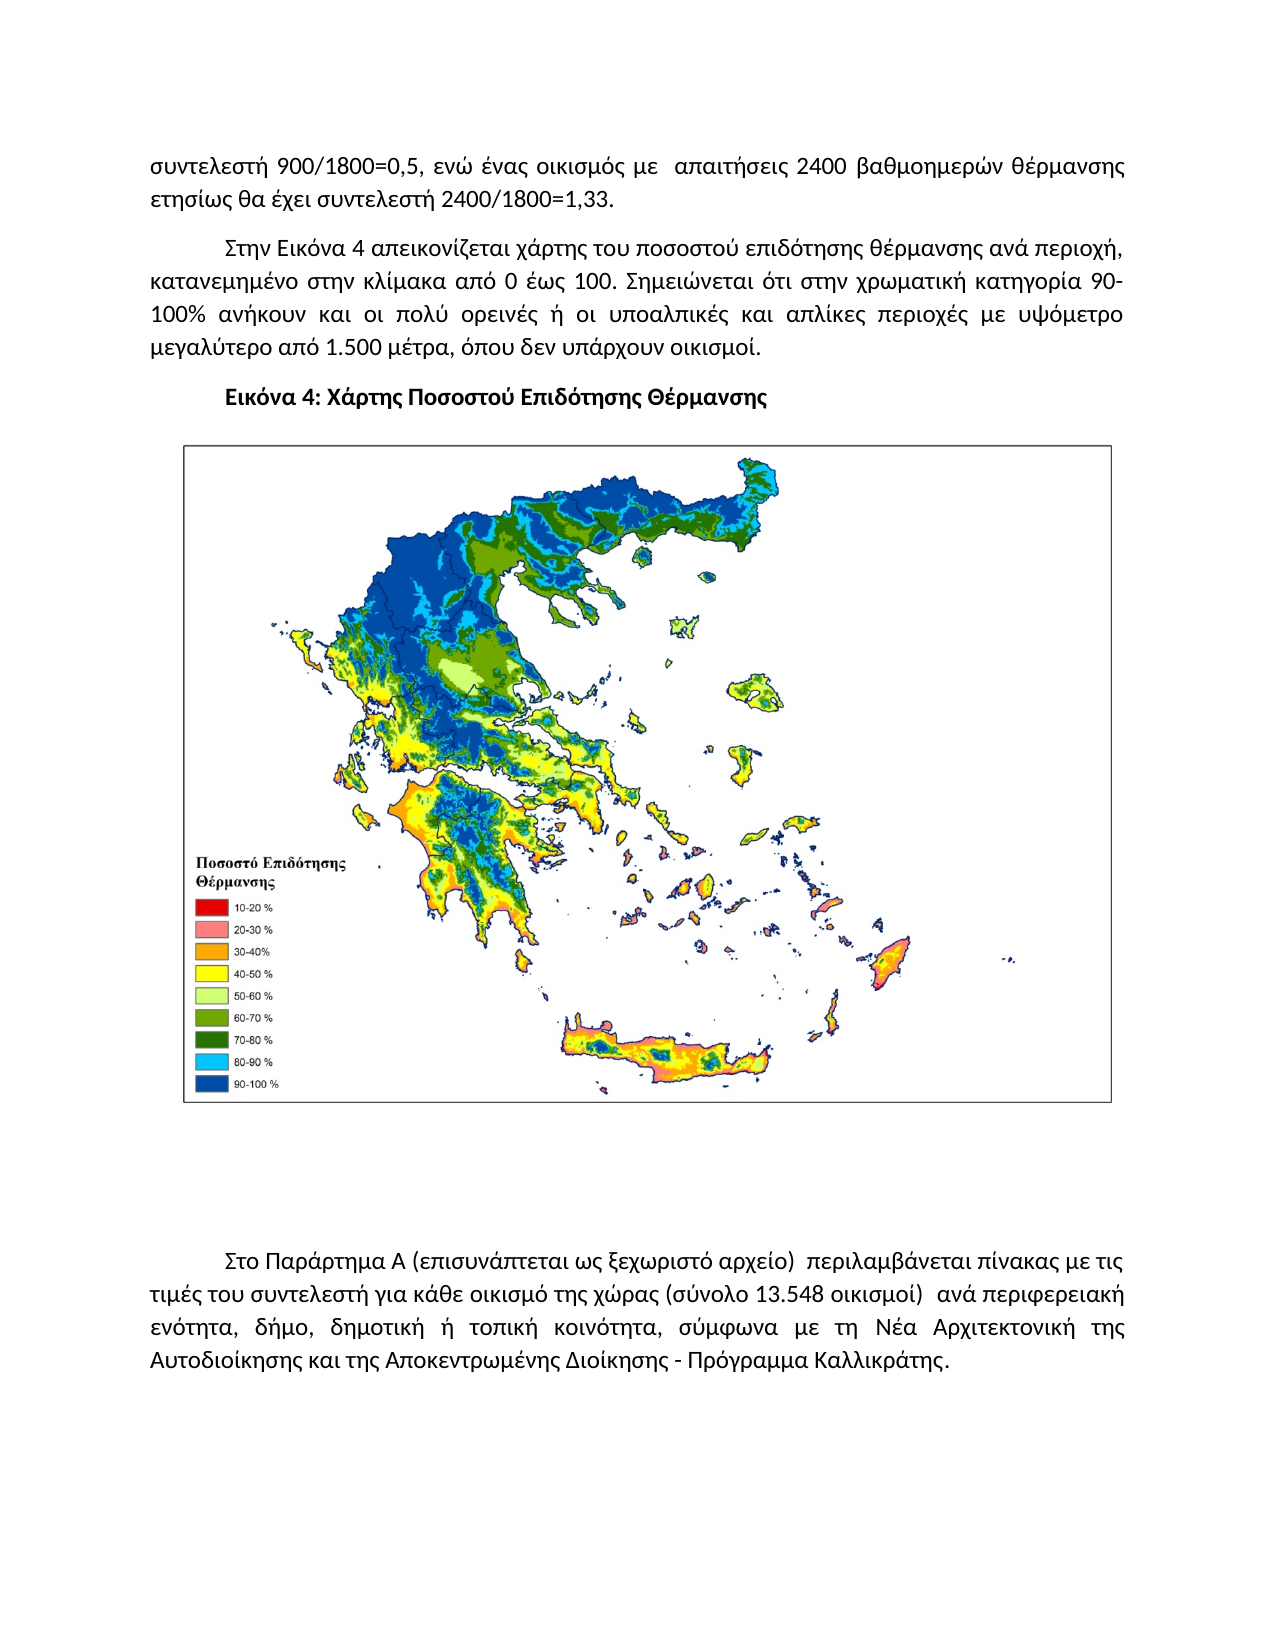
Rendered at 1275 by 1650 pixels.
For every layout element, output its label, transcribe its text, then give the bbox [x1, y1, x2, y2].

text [150, 150, 1125, 213]
text Στο Παράρτημα Α (επισυνάπτεται ως ξεχωριστό αρχείο) περιλαμβάνεται πίνακας με τις τιμές του συντελεστή για κάθε οικισμό της χώρας (σύνολο 13.548 οικισμοί) ανά περιφερειακή ενότητα, δήμο, δημοτική ή τοπική κοινότητα, σύμφωνα με τη Νέα Αρχιτεκτονική της Αυτοδιοίκησης και της Αποκεντρωμένης Διοίκησης - Πρόγραμμα Καλλικράτης. [150, 1245, 1125, 1374]
picture [159, 430, 1135, 1120]
text Στην Εικόνα 4 απεικονίζεται χάρτης του ποσοστού επιδότησης θέρμανσης ανά περιοχή, κατανεμημένο στην κλίμακα από 0 έως 100. Σημειώνεται ότι στην χρωματική κατηγορία 90-100% ανήκουν και οι πολύ ορεινές ή οι υποαλπικές και απλίκες περιοχές με υψόμετρο μεγαλύτερο από 1.500 μέτρα, όπου δεν υπάρχουν οικισμοί. [150, 232, 1125, 362]
text Εικόνα 4: Χάρτης Ποσοστού Επιδότησης Θέρμανσης [150, 381, 1125, 411]
